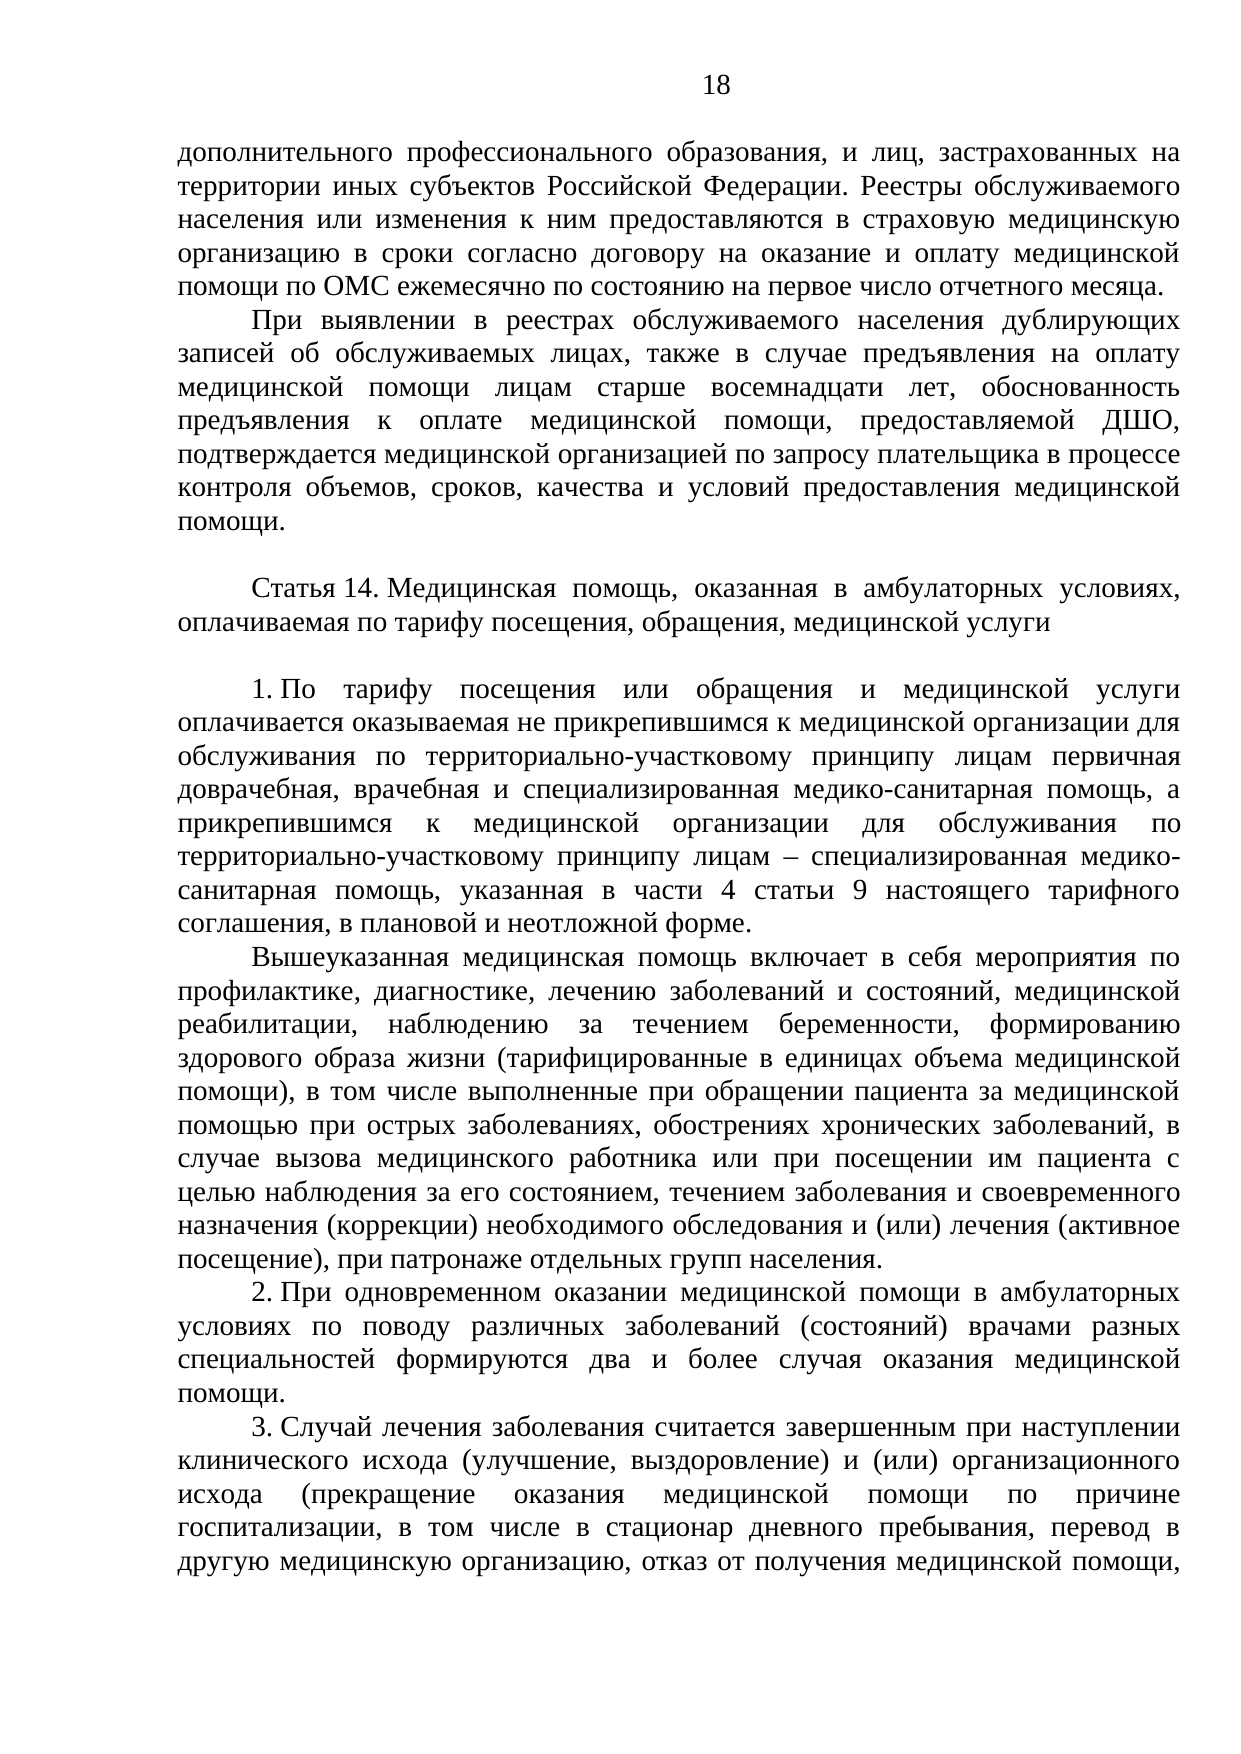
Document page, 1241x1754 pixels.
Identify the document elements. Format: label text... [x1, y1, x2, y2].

text При выявлении в реестрах обслуживаемого населения дублирующих записей об обслуживаемых лицах, также в случае предъявления на оплату медицинской помощи лицам старше восемнадцати лет, обоснованность предъявления к оплате медицинской помощи, предоставляемой ДШО, подтверждается медицинской организацией по запросу плательщика в процессе контроля объемов, сроков, качества и условий предоставления медицинской помощи. [177, 302, 1181, 537]
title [177, 1409, 1181, 1576]
text Вышеуказанная медицинская помощь включает в себя мероприятия по профилактике, диагностике, лечению заболеваний и состояний, медицинской реабилитации, наблюдению за течением беременности, формированию здорового образа жизни (тарифицированные в единицах объема медицинской помощи), в том числе выполненные при обращении пациента за медицинской помощью при острых заболеваниях, обострениях хронических заболеваний, в случае вызова медицинского работника или при посещении им пациента с целью наблюдения за его состоянием, течением заболевания и своевременного назначения (коррекции) необходимого обследования и (или) лечения (активное посещение), при патронаже отдельных групп населения. [177, 939, 1181, 1274]
title 2. При одновременном оказании медицинской помощи в амбулаторных условиях по поводу различных заболеваний (состояний) врачами разных специальностей формируются два и более случая оказания медицинской помощи. [177, 1274, 1181, 1409]
text 1. По тарифу посещения или обращения и медицинской услуги оплачивается оказываемая не прикрепившимся к медицинской организации для обслуживания по территориально-участковому принципу лицам первичная доврачебная, врачебная и специализированная медико-санитарная помощь, а прикрепившимся к медицинской организации для обслуживания по территориально-участковому принципу лицам – специализированная медико-санитарная помощь, указанная в части 4 статьи 9 настоящего тарифного соглашения, в плановой и неотложной форме. [177, 671, 1181, 939]
text Статья 14. Медицинская помощь, оказанная в амбулаторных условиях, оплачиваемая по тарифу посещения, обращения, медицинской услуги [177, 570, 1181, 637]
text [177, 134, 1181, 302]
